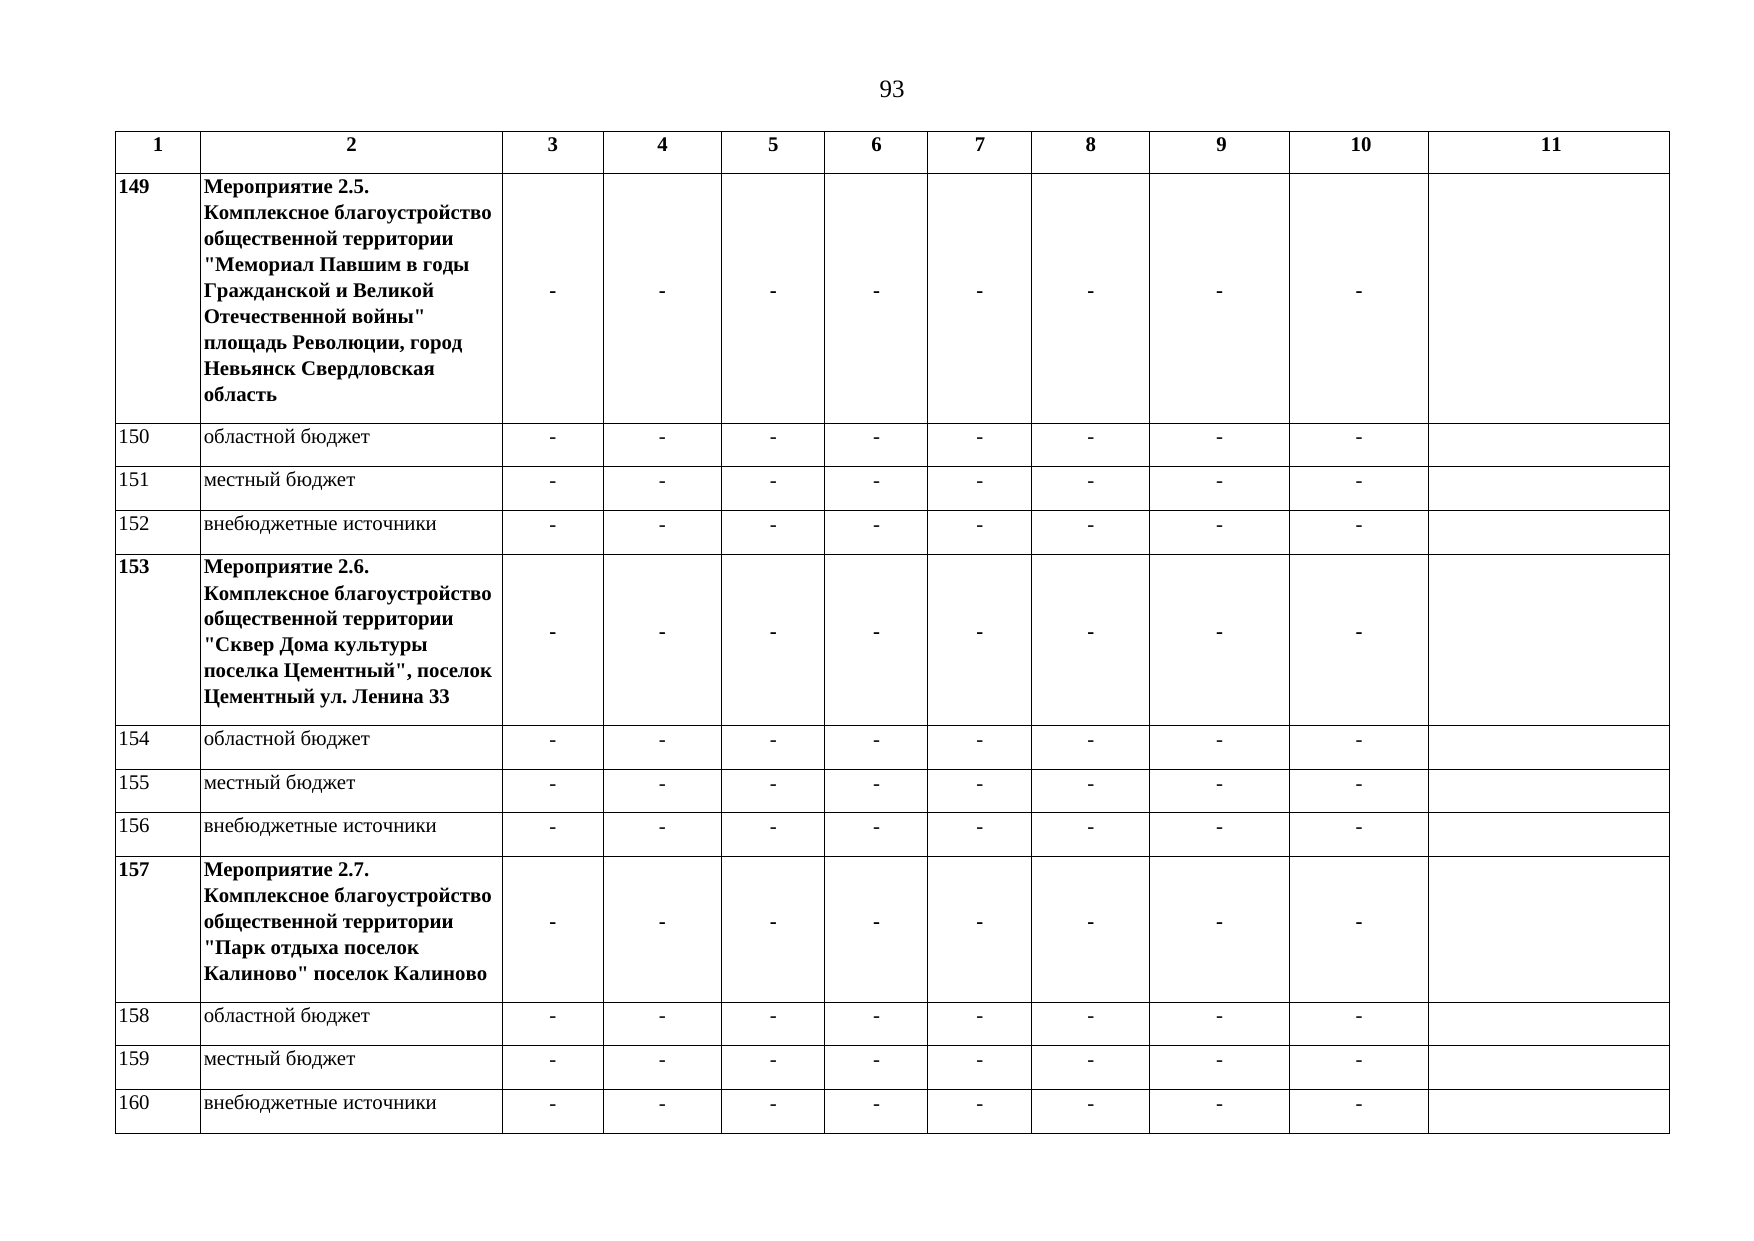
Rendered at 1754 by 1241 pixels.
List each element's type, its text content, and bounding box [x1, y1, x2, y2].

table_cell - [1150, 857, 1289, 1002]
table_cell внебюджетные источники [201, 511, 502, 553]
table_cell - [1150, 511, 1289, 553]
table_header 2 [201, 132, 502, 173]
table_cell - [604, 770, 721, 812]
table_cell - [503, 770, 603, 812]
table_cell - [1290, 424, 1428, 466]
table_cell - [722, 511, 824, 553]
table_cell Мероприятие 2.5. Комплексное благоустройство общественной территории "Мемориал Павшим в годы Гражданской и Великой Отечественной войны" площадь Революции, город Невьянск Свердловская область [201, 174, 502, 422]
table_cell [1429, 1003, 1669, 1045]
table_cell - [604, 555, 721, 725]
table_cell [1429, 1046, 1669, 1089]
table_cell - [1150, 1046, 1289, 1089]
table_cell - [1150, 555, 1289, 725]
table_cell - [503, 174, 603, 422]
table_cell - [604, 726, 721, 769]
table_cell - [722, 174, 824, 422]
table_cell - [1150, 726, 1289, 769]
table_cell - [1032, 770, 1149, 812]
table_cell - [722, 1090, 824, 1132]
table_cell - [928, 813, 1031, 856]
table_cell - [1290, 857, 1428, 1002]
table_cell - [1150, 424, 1289, 466]
table_cell - [503, 424, 603, 466]
table_cell - [722, 813, 824, 856]
table_cell [1429, 174, 1669, 422]
table_cell - [722, 857, 824, 1002]
table_cell - [825, 857, 927, 1002]
table_cell - [503, 1003, 603, 1045]
table_cell - [1150, 1003, 1289, 1045]
table_cell - [1150, 1090, 1289, 1132]
table_cell - [503, 1046, 603, 1089]
table_cell - [604, 1046, 721, 1089]
table_cell местный бюджет [201, 467, 502, 510]
table_header 1 [116, 132, 200, 173]
table_header 11 [1429, 132, 1669, 173]
table_cell - [825, 1090, 927, 1132]
table_cell [1429, 726, 1669, 769]
table_cell 155 [116, 770, 200, 812]
table_cell [1429, 511, 1669, 553]
table_cell - [928, 1090, 1031, 1132]
table_cell - [722, 1046, 824, 1089]
table_cell - [604, 511, 721, 553]
table_cell - [604, 1090, 721, 1132]
table_cell - [1032, 174, 1149, 422]
table_cell - [1290, 770, 1428, 812]
table_cell областной бюджет [201, 726, 502, 769]
table_cell - [503, 857, 603, 1002]
table_cell - [1150, 467, 1289, 510]
table_cell 151 [116, 467, 200, 510]
table_cell 154 [116, 726, 200, 769]
table_cell - [825, 813, 927, 856]
table_cell - [1032, 424, 1149, 466]
table_cell - [503, 1090, 603, 1132]
table_cell - [604, 174, 721, 422]
table_cell - [503, 555, 603, 725]
table_cell - [825, 424, 927, 466]
table_cell - [928, 467, 1031, 510]
table_cell - [722, 467, 824, 510]
table_cell [1429, 555, 1669, 725]
table_cell - [1290, 1003, 1428, 1045]
table_cell [1429, 467, 1669, 510]
table_cell - [1150, 813, 1289, 856]
table_cell - [928, 770, 1031, 812]
table_cell - [1290, 813, 1428, 856]
table_cell [1429, 424, 1669, 466]
table_cell [1429, 813, 1669, 856]
table_cell - [1032, 857, 1149, 1002]
table_cell - [928, 174, 1031, 422]
table_cell - [1290, 511, 1428, 553]
table_cell - [928, 555, 1031, 725]
table_cell - [825, 174, 927, 422]
table_cell - [1032, 1090, 1149, 1132]
table_cell областной бюджет [201, 424, 502, 466]
table_cell - [1290, 467, 1428, 510]
table_header 5 [722, 132, 824, 173]
table_header 7 [928, 132, 1031, 173]
table_cell 153 [116, 555, 200, 725]
table_cell 150 [116, 424, 200, 466]
table_cell - [1032, 555, 1149, 725]
table_cell - [604, 1003, 721, 1045]
table_cell - [825, 1003, 927, 1045]
table_cell - [722, 555, 824, 725]
table_cell - [503, 726, 603, 769]
table_cell 159 [116, 1046, 200, 1089]
table_cell - [928, 424, 1031, 466]
table_cell [1429, 1090, 1669, 1132]
table_cell 160 [116, 1090, 200, 1132]
table_cell - [1032, 1003, 1149, 1045]
table_header 9 [1150, 132, 1289, 173]
table_cell - [825, 770, 927, 812]
table_cell - [1032, 511, 1149, 553]
table_cell - [722, 726, 824, 769]
table_cell внебюджетные источники [201, 813, 502, 856]
table_cell - [928, 726, 1031, 769]
table_cell - [604, 813, 721, 856]
table_cell местный бюджет [201, 1046, 502, 1089]
table_cell - [604, 857, 721, 1002]
table_cell областной бюджет [201, 1003, 502, 1045]
table_cell [1429, 857, 1669, 1002]
table_cell - [928, 1003, 1031, 1045]
table_cell 149 [116, 174, 200, 422]
table_cell 157 [116, 857, 200, 1002]
table_cell Мероприятие 2.6. Комплексное благоустройство общественной территории "Сквер Дома культуры поселка Цементный", поселок Цементный ул. Ленина 33 [201, 555, 502, 725]
table_header 10 [1290, 132, 1428, 173]
table_cell - [503, 467, 603, 510]
table_cell - [825, 1046, 927, 1089]
table_cell - [1290, 555, 1428, 725]
table_cell - [825, 511, 927, 553]
table_cell - [1290, 726, 1428, 769]
table_cell местный бюджет [201, 770, 502, 812]
table_cell - [1150, 770, 1289, 812]
table_cell - [825, 555, 927, 725]
table_cell - [503, 511, 603, 553]
table_cell - [722, 1003, 824, 1045]
table_header 3 [503, 132, 603, 173]
table_cell 156 [116, 813, 200, 856]
table_cell Мероприятие 2.7. Комплексное благоустройство общественной территории "Парк отдыха поселок Калиново" поселок Калиново [201, 857, 502, 1002]
table_cell - [928, 857, 1031, 1002]
table_cell - [928, 1046, 1031, 1089]
table_cell - [1290, 1046, 1428, 1089]
table_cell - [722, 424, 824, 466]
table_cell - [825, 726, 927, 769]
table_cell - [1032, 1046, 1149, 1089]
table_cell 158 [116, 1003, 200, 1045]
table_cell - [1150, 174, 1289, 422]
table_cell 152 [116, 511, 200, 553]
table_header 8 [1032, 132, 1149, 173]
table_cell - [928, 511, 1031, 553]
table_cell - [1290, 174, 1428, 422]
table_cell - [1032, 726, 1149, 769]
table_cell - [1032, 467, 1149, 510]
table_cell [1429, 770, 1669, 812]
table_cell - [604, 467, 721, 510]
table_cell - [722, 770, 824, 812]
table_cell - [1290, 1090, 1428, 1132]
table_cell - [503, 813, 603, 856]
table_cell внебюджетные источники [201, 1090, 502, 1132]
table_cell - [604, 424, 721, 466]
table_header 4 [604, 132, 721, 173]
table_cell - [1032, 813, 1149, 856]
table_cell - [825, 467, 927, 510]
table_header 6 [825, 132, 927, 173]
